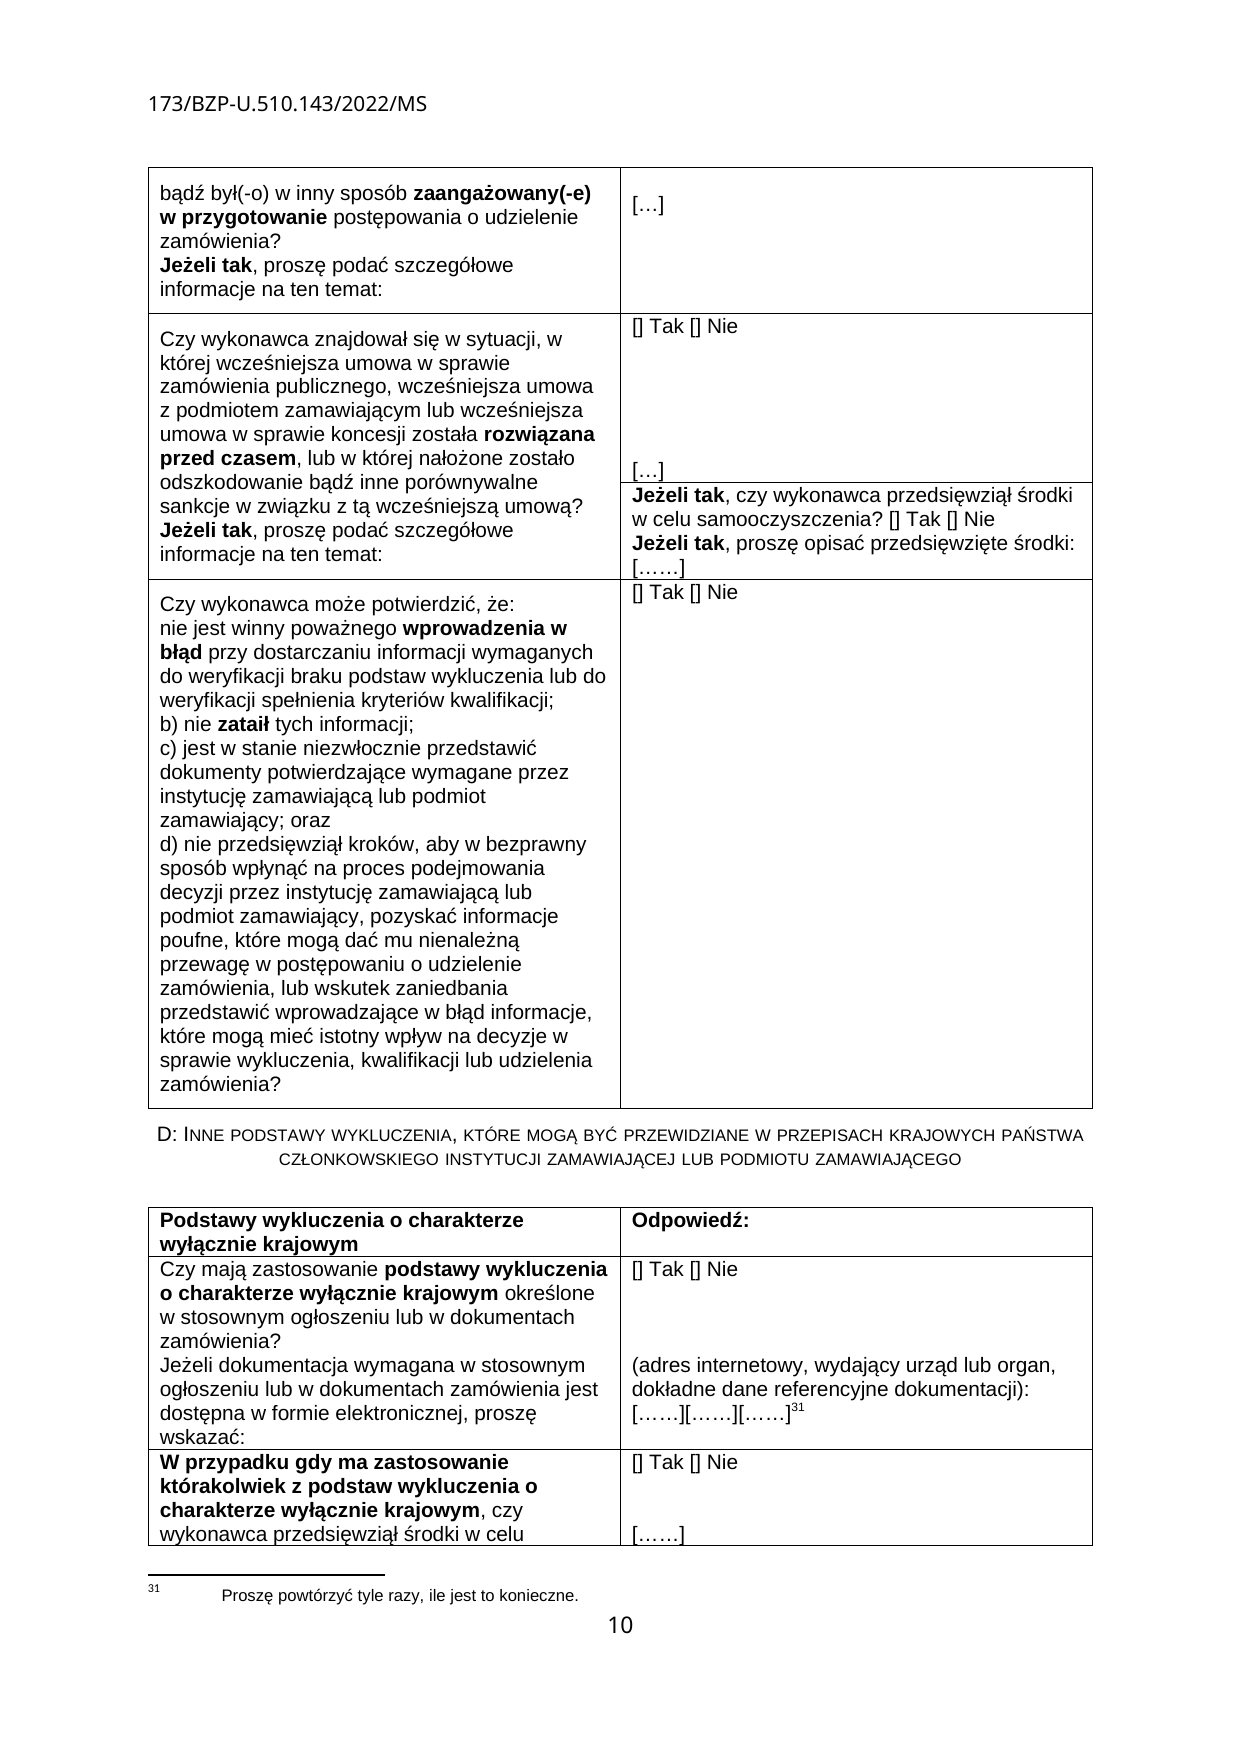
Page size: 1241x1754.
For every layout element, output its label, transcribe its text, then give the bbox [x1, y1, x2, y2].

table_cell Czy mają zastosowanie podstawy wykluczenia o charakterze wyłącznie krajowym określone w stosownym ogłoszeniu lub w dokumentach zamówienia? Jeżeli dokumentacja wymagana w stosownym ogłoszeniu lub w dokumentach zamówienia jest dostępna w formie elektronicznej, proszę wskazać: [149, 1257, 620, 1448]
table_cell Jeżeli tak, czy wykonawca przedsięwziął środki w celu samooczyszczenia? [] Tak [] Nie Jeżeli tak, proszę opisać przedsięwzięte środki: [……] [621, 483, 1092, 579]
table_cell [] Tak [] Nie [621, 580, 1092, 1108]
table_cell [] Tak [] Nie […] [621, 314, 1092, 482]
table_cell Czy wykonawca może potwierdzić, że: nie jest winny poważnego wprowadzenia w błąd przy dostarczaniu informacji wymaganych do weryfikacji braku podstaw wykluczenia lub do weryfikacji spełnienia kryteriów kwalifikacji; b) nie zataił tych informacji; c) jest w stanie niezwłocznie przedstawić dokumenty potwierdzające wymagane przez instytucję zamawiającą lub podmiot zamawiający; oraz d) nie przedsięwziął kroków, aby w bezprawny sposób wpłynąć na proces podejmowania decyzji przez instytucję zamawiającą lub podmiot zamawiający, pozyskać informacje poufne, które mogą dać mu nienależną przewagę w postępowaniu o udzielenie zamówienia, lub wskutek zaniedbania przedstawić wprowadzające w błąd informacje, które mogą mieć istotny wpływ na decyzje w sprawie wykluczenia, kwalifikacji lub udzielenia zamówienia? [149, 580, 620, 1108]
table_cell [] Tak [] Nie […] [621, 168, 1092, 313]
table_cell [] Tak [] Nie [……] [621, 1450, 1092, 1545]
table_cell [149, 1450, 620, 1545]
table_header Odpowiedź: [621, 1208, 1092, 1256]
table_cell Czy wykonawca znajdował się w sytuacji, w której wcześniejsza umowa w sprawie zamówienia publicznego, wcześniejsza umowa z podmiotem zamawiającym lub wcześniejsza umowa w sprawie koncesji została rozwiązana przed czasem, lub w której nałożone zostało odszkodowanie bądź inne porównywalne sankcje w związku z tą wcześniejszą umową? Jeżeli tak, proszę podać szczegółowe informacje na ten temat: [149, 314, 620, 579]
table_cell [149, 168, 620, 313]
table_header Podstawy wykluczenia o charakterze wyłącznie krajowym [149, 1208, 620, 1256]
text D: Inne podstawy wykluczenia, które mogą być przewidziane w przepisach krajowych państwa członkowskiego instytucji zamawiającej lub podmiotu zamawiającego [148, 1121, 1092, 1169]
table_cell [] Tak [] Nie (adres internetowy, wydający urząd lub organ, dokładne dane referencyjne dokumentacji): [……][……][……] [621, 1257, 1092, 1448]
